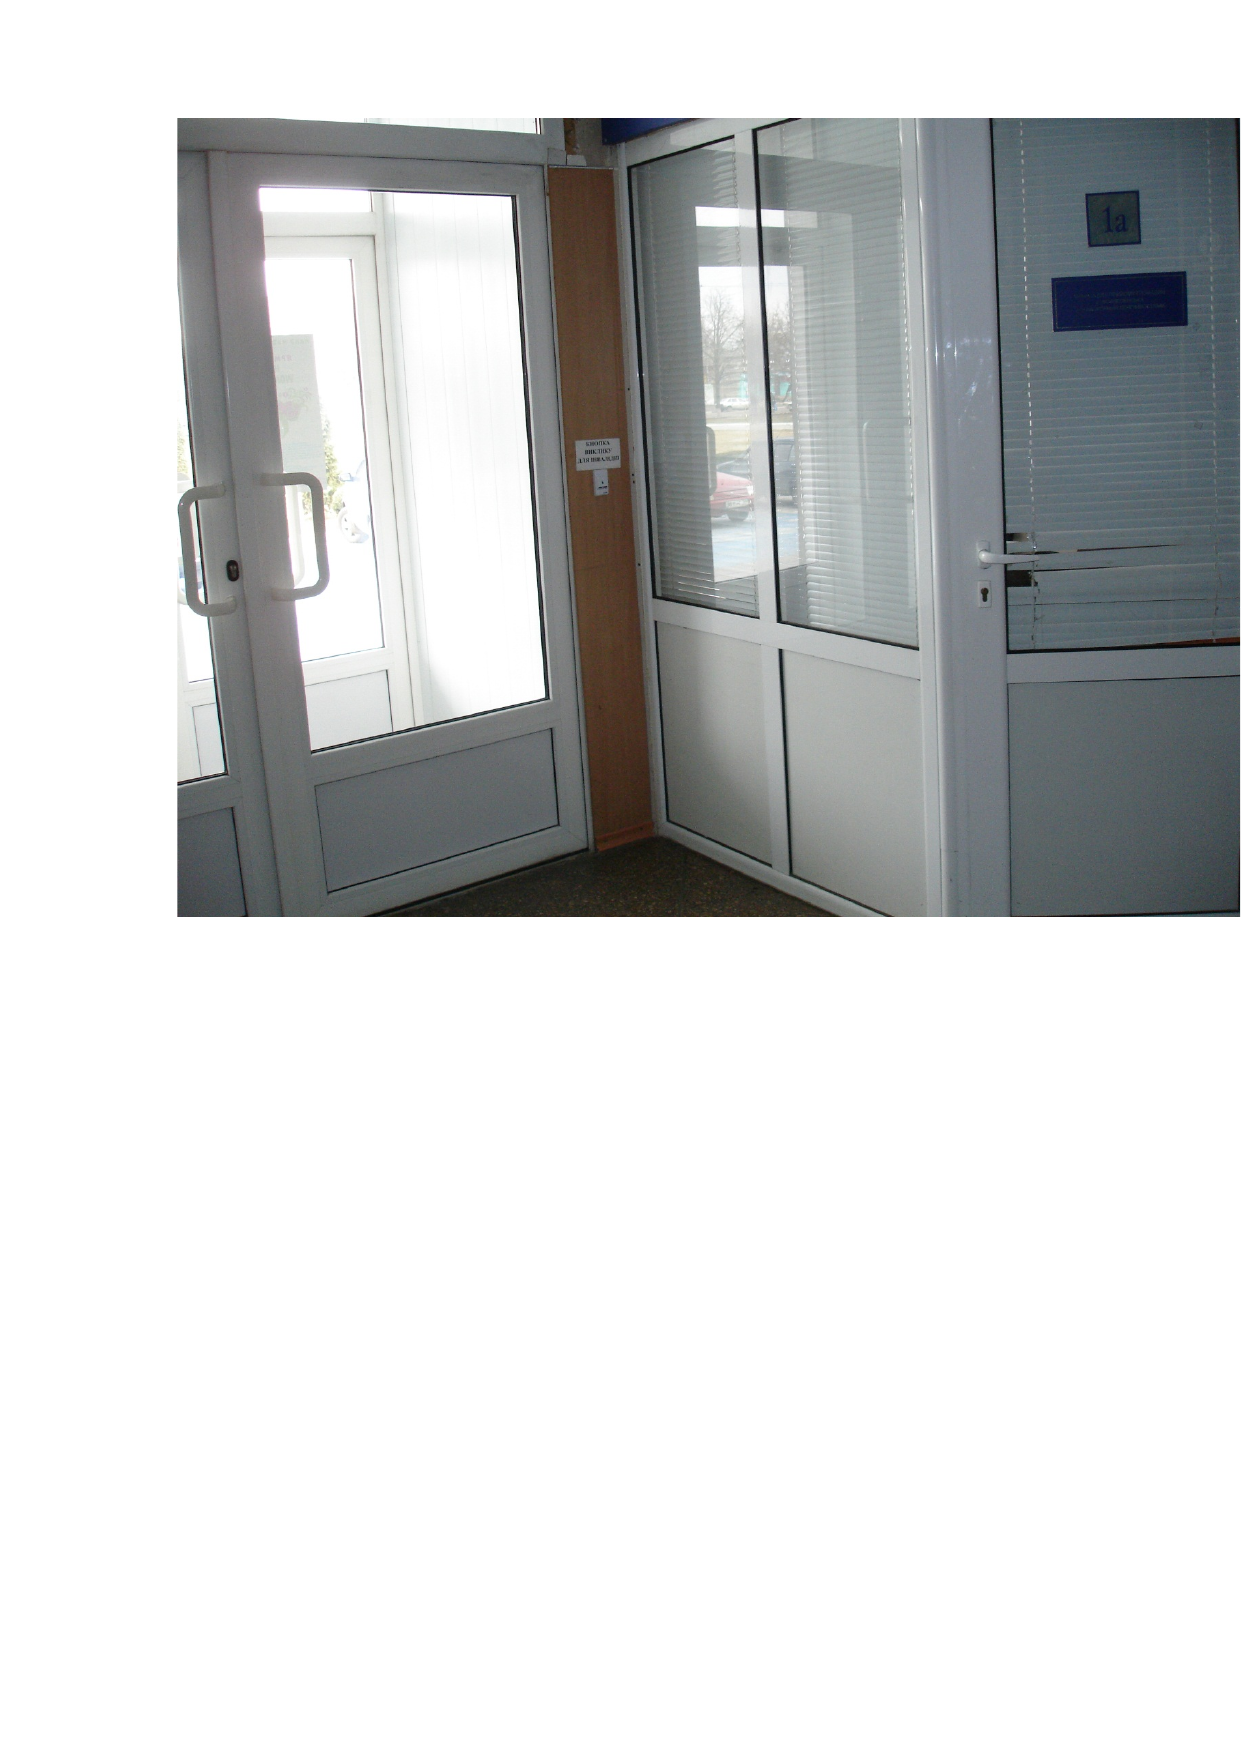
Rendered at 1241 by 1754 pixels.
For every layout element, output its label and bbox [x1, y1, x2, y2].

picture [177, 118, 1241, 917]
